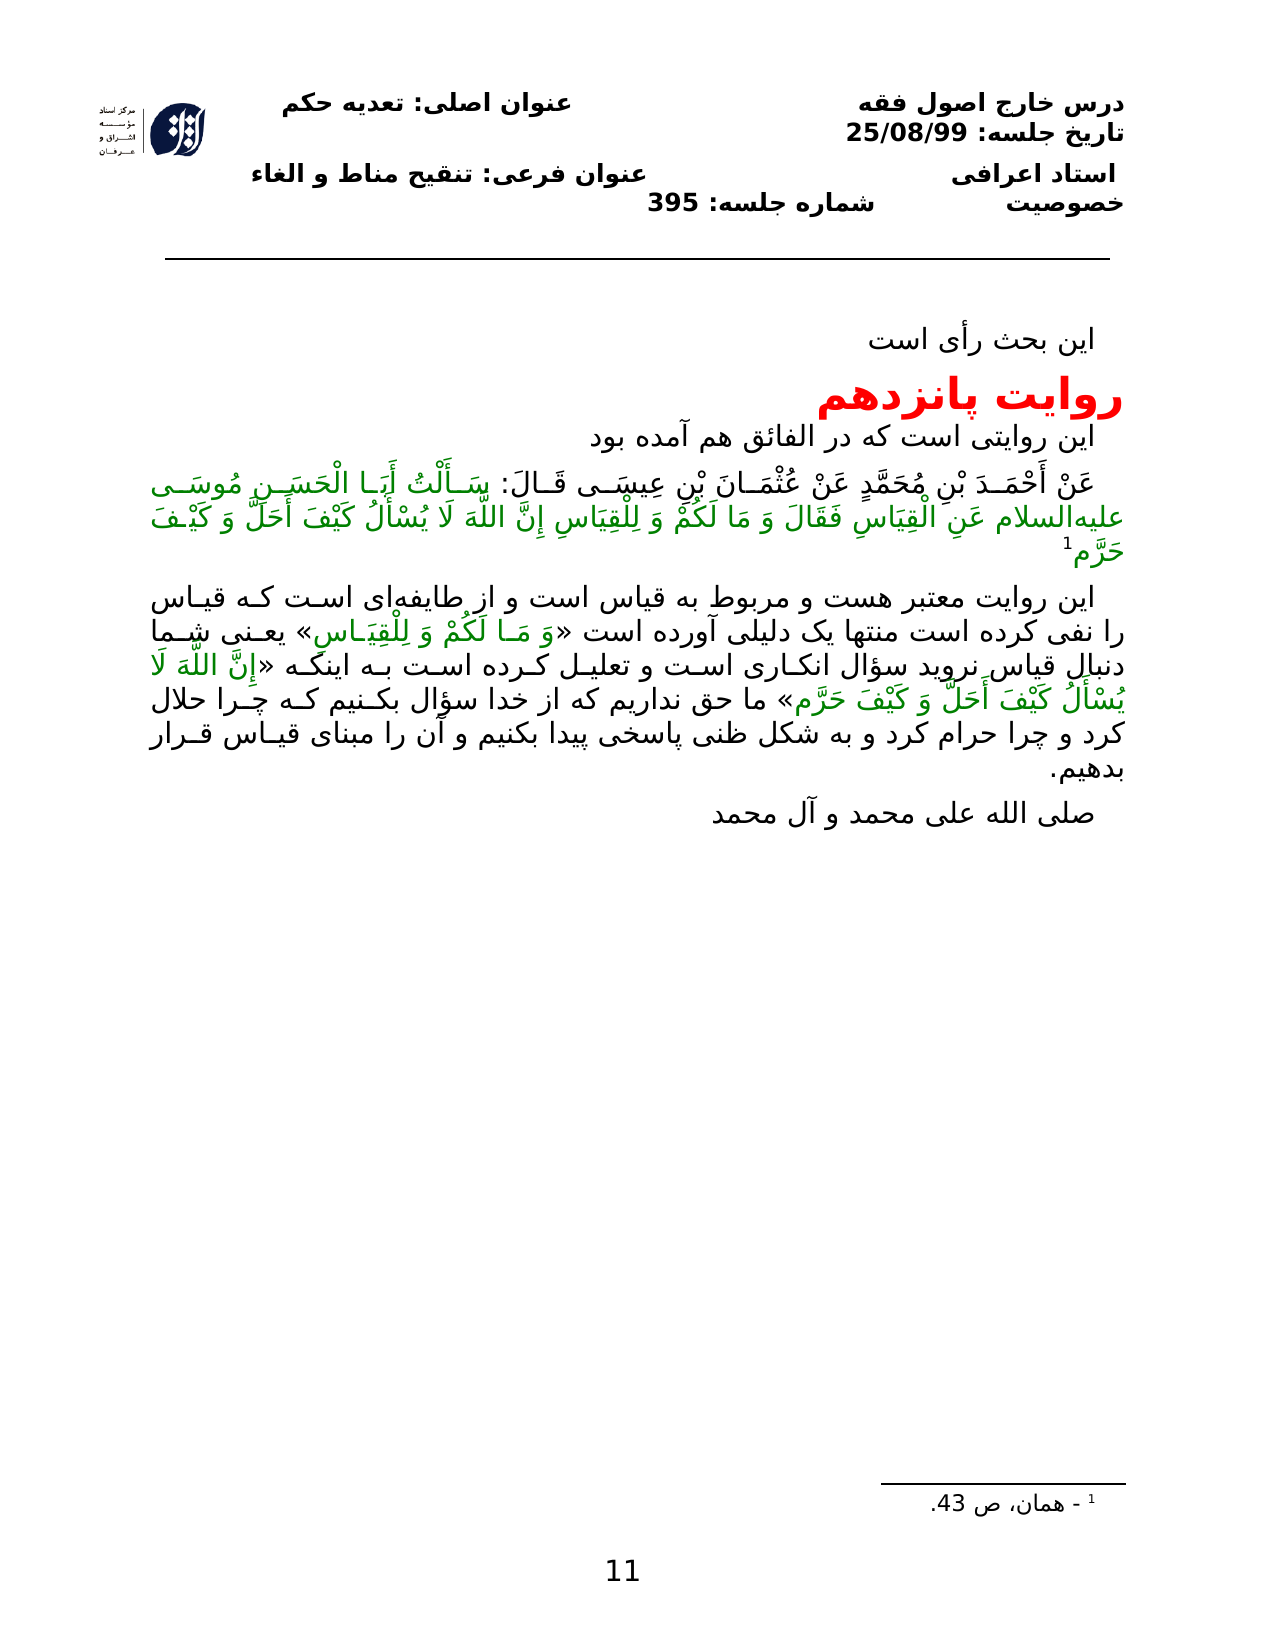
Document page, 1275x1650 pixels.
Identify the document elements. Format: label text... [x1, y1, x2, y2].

subtitle روایت پانزدهم [150, 369, 1125, 419]
picture [92, 99, 205, 159]
text صلی الله علی محمد و آل محمد [150, 797, 1125, 831]
text این روایتی است که در الفائق هم آمده بود [150, 419, 1125, 453]
text این بحث رأی است [150, 322, 1125, 356]
text این روایت معتبر هست و مربوط به قیاس است و از طایفه‌ای است که قیاس را نفی کرده است منتها یک دلیلی آورده است «وَ مَا لَكُمْ وَ لِلْقِيَاسِ» یعنی شما دنبال قیاس نروید سؤال انکاری است و تعلیل کرده است به اینکه «إِنَّ اللَّهَ لَا يُسْأَلُ كَيْفَ أَحَلَّ وَ كَيْفَ حَرَّم» ما حق نداریم که از خدا سؤال بکنیم که چرا حلال کرد و چرا حرام کرد و به شکل ظنی پاسخی پیدا بکنیم و آن را مبنای قیاس قرار بدهیم. [150, 580, 1125, 784]
text عَنْ أَحْمَدَ بْنِ مُحَمَّدٍ عَنْ عُثْمَانَ بْنِ عِيسَى‏ قَالَ: سَأَلْتُ أَبَا الْحَسَنِ مُوسَى علیه‌السلام عَنِ الْقِيَاسِ فَقَالَ وَ مَا لَكُمْ وَ لِلْقِيَاسِ إِنَّ اللَّهَ لَا يُسْأَلُ كَيْفَ أَحَلَّ وَ كَيْفَ حَرَّم‏‏ [150, 466, 1125, 568]
